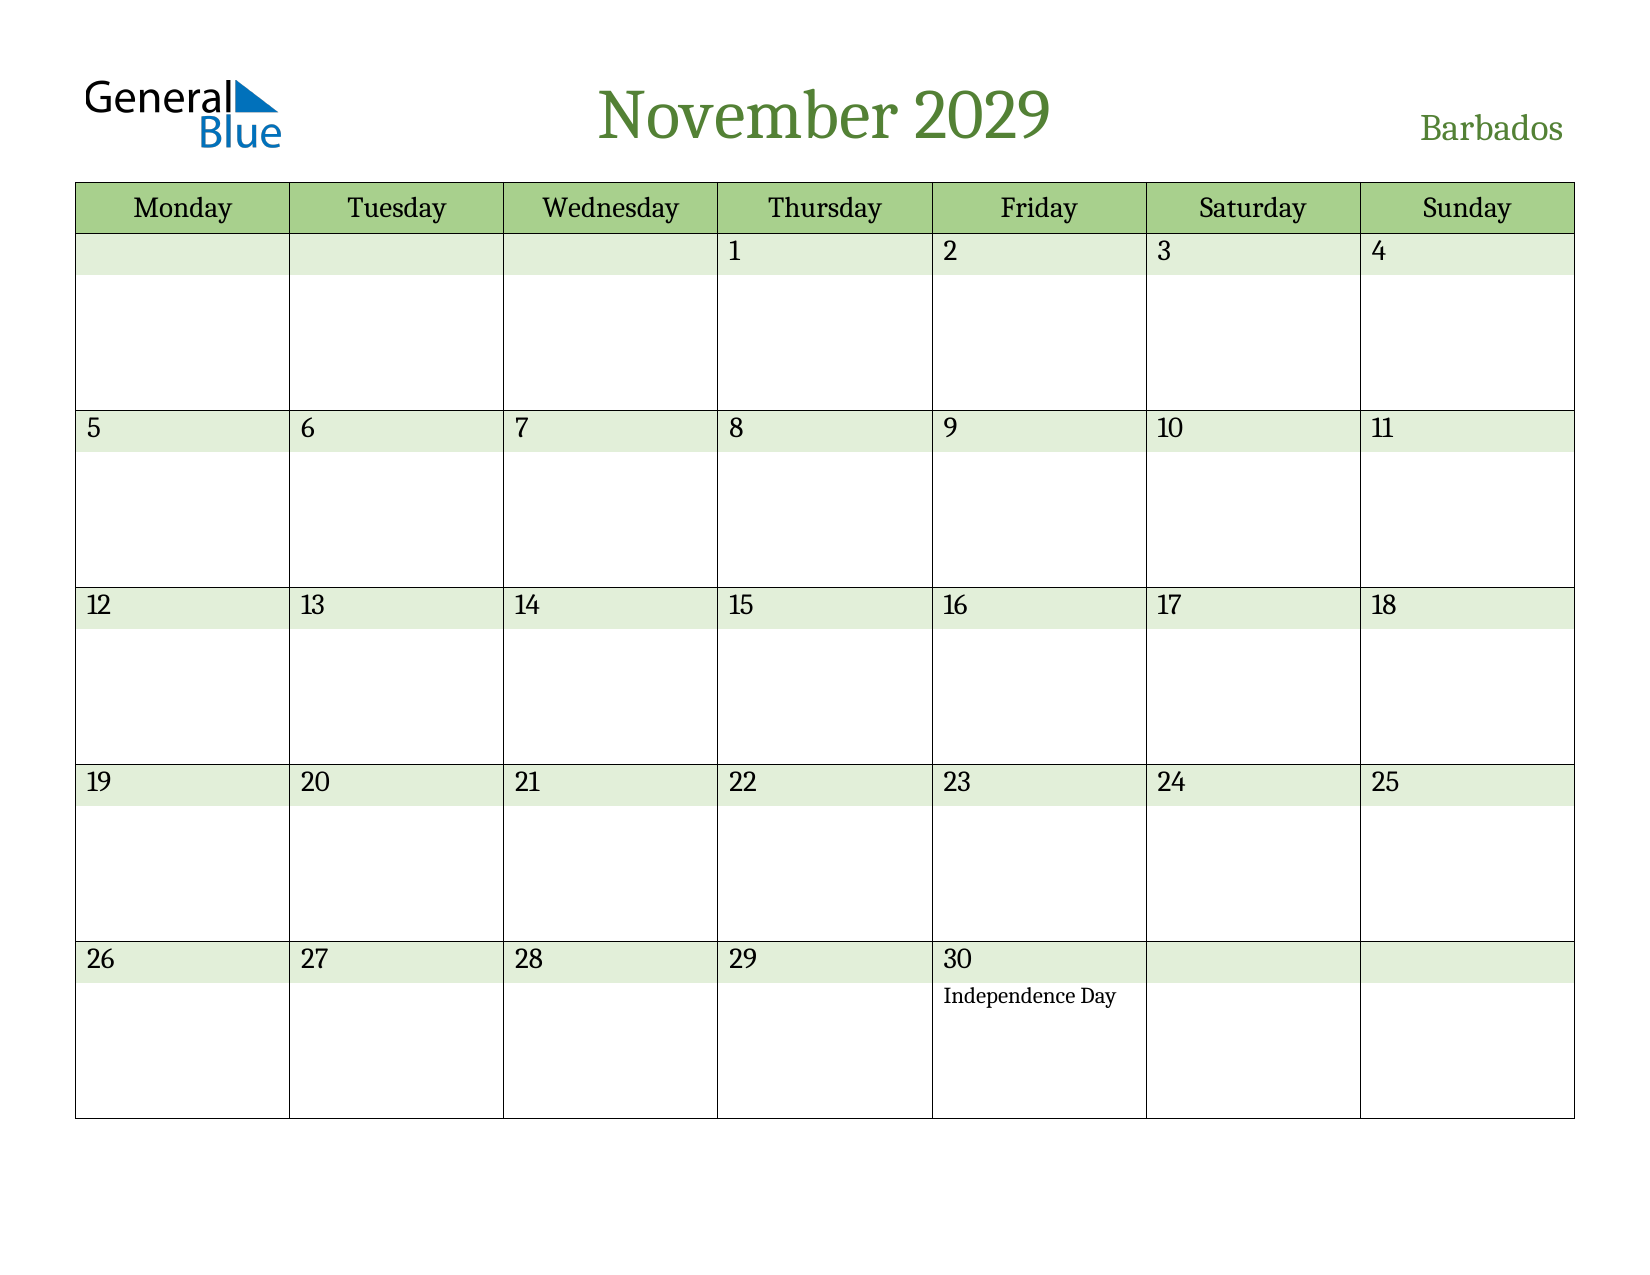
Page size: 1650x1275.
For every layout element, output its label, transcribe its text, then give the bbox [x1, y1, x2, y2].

table_cell Tuesday [290, 183, 503, 233]
table_cell 5 [76, 411, 289, 452]
table_cell 22 [718, 765, 932, 806]
table_cell [1147, 275, 1360, 410]
table_cell [76, 806, 289, 941]
table_cell Saturday [1147, 183, 1360, 233]
table_cell 25 [1361, 765, 1574, 806]
table_cell 13 [290, 588, 503, 629]
table_cell 12 [76, 588, 289, 629]
picture [86, 80, 281, 148]
table_cell 23 [933, 765, 1146, 806]
table_cell 21 [504, 765, 717, 806]
table_cell 2 [933, 234, 1146, 275]
table_cell [290, 629, 503, 764]
table_cell 15 [718, 588, 932, 629]
table_cell [718, 452, 932, 587]
table_cell Thursday [718, 183, 932, 233]
table_cell 17 [1147, 588, 1360, 629]
table_cell [933, 629, 1146, 764]
table_cell [1147, 806, 1360, 941]
table_cell [718, 629, 932, 764]
table_cell [1361, 806, 1574, 941]
table_cell 16 [933, 588, 1146, 629]
table_cell [933, 806, 1146, 941]
table_cell [504, 234, 717, 275]
table_cell 1 [718, 234, 932, 275]
table_cell [290, 234, 503, 275]
table_cell [290, 452, 503, 587]
table_cell [504, 983, 717, 1118]
table_cell [1147, 629, 1360, 764]
table_cell [1147, 942, 1360, 983]
table_cell 27 [290, 942, 503, 983]
table_cell 10 [1147, 411, 1360, 452]
table_cell [718, 275, 932, 410]
table_cell 4 [1361, 234, 1574, 275]
table_cell [290, 275, 503, 410]
table_cell 3 [1147, 234, 1360, 275]
table_cell [1147, 452, 1360, 587]
table_cell [290, 806, 503, 941]
table_cell 6 [290, 411, 503, 452]
table_cell [76, 452, 289, 587]
table_cell [1361, 629, 1574, 764]
table_header [76, 75, 503, 182]
table_cell [718, 983, 932, 1118]
table_cell [504, 629, 717, 764]
table_cell [718, 806, 932, 941]
table_cell 26 [76, 942, 289, 983]
table_cell [504, 452, 717, 587]
table_cell [1361, 983, 1574, 1118]
table_cell [1147, 983, 1360, 1118]
table_header November 2029 [504, 75, 1146, 182]
table_cell [504, 806, 717, 941]
table_header Barbados [1146, 75, 1574, 182]
table_cell Friday [933, 183, 1146, 233]
table_cell [76, 629, 289, 764]
table_cell Sunday [1361, 183, 1574, 233]
table_cell 14 [504, 588, 717, 629]
table_cell 24 [1147, 765, 1360, 806]
table_cell 19 [76, 765, 289, 806]
table_cell 7 [504, 411, 717, 452]
table_cell Wednesday [504, 183, 717, 233]
table_cell 20 [290, 765, 503, 806]
table_cell 18 [1361, 588, 1574, 629]
table_cell [290, 983, 503, 1118]
table_cell [1361, 942, 1574, 983]
table_cell [76, 234, 289, 275]
table_cell [933, 452, 1146, 587]
table_cell 11 [1361, 411, 1574, 452]
table_cell [76, 275, 289, 410]
table_cell 9 [933, 411, 1146, 452]
table_cell 30 [933, 942, 1146, 983]
table_cell [504, 275, 717, 410]
table_cell Independence Day [933, 983, 1146, 1118]
table_cell [76, 983, 289, 1118]
table_cell Monday [76, 183, 289, 233]
table_cell 8 [718, 411, 932, 452]
table_cell [1361, 275, 1574, 410]
table_cell [933, 275, 1146, 410]
table_cell 28 [504, 942, 717, 983]
table_cell 29 [718, 942, 932, 983]
table_cell [1361, 452, 1574, 587]
